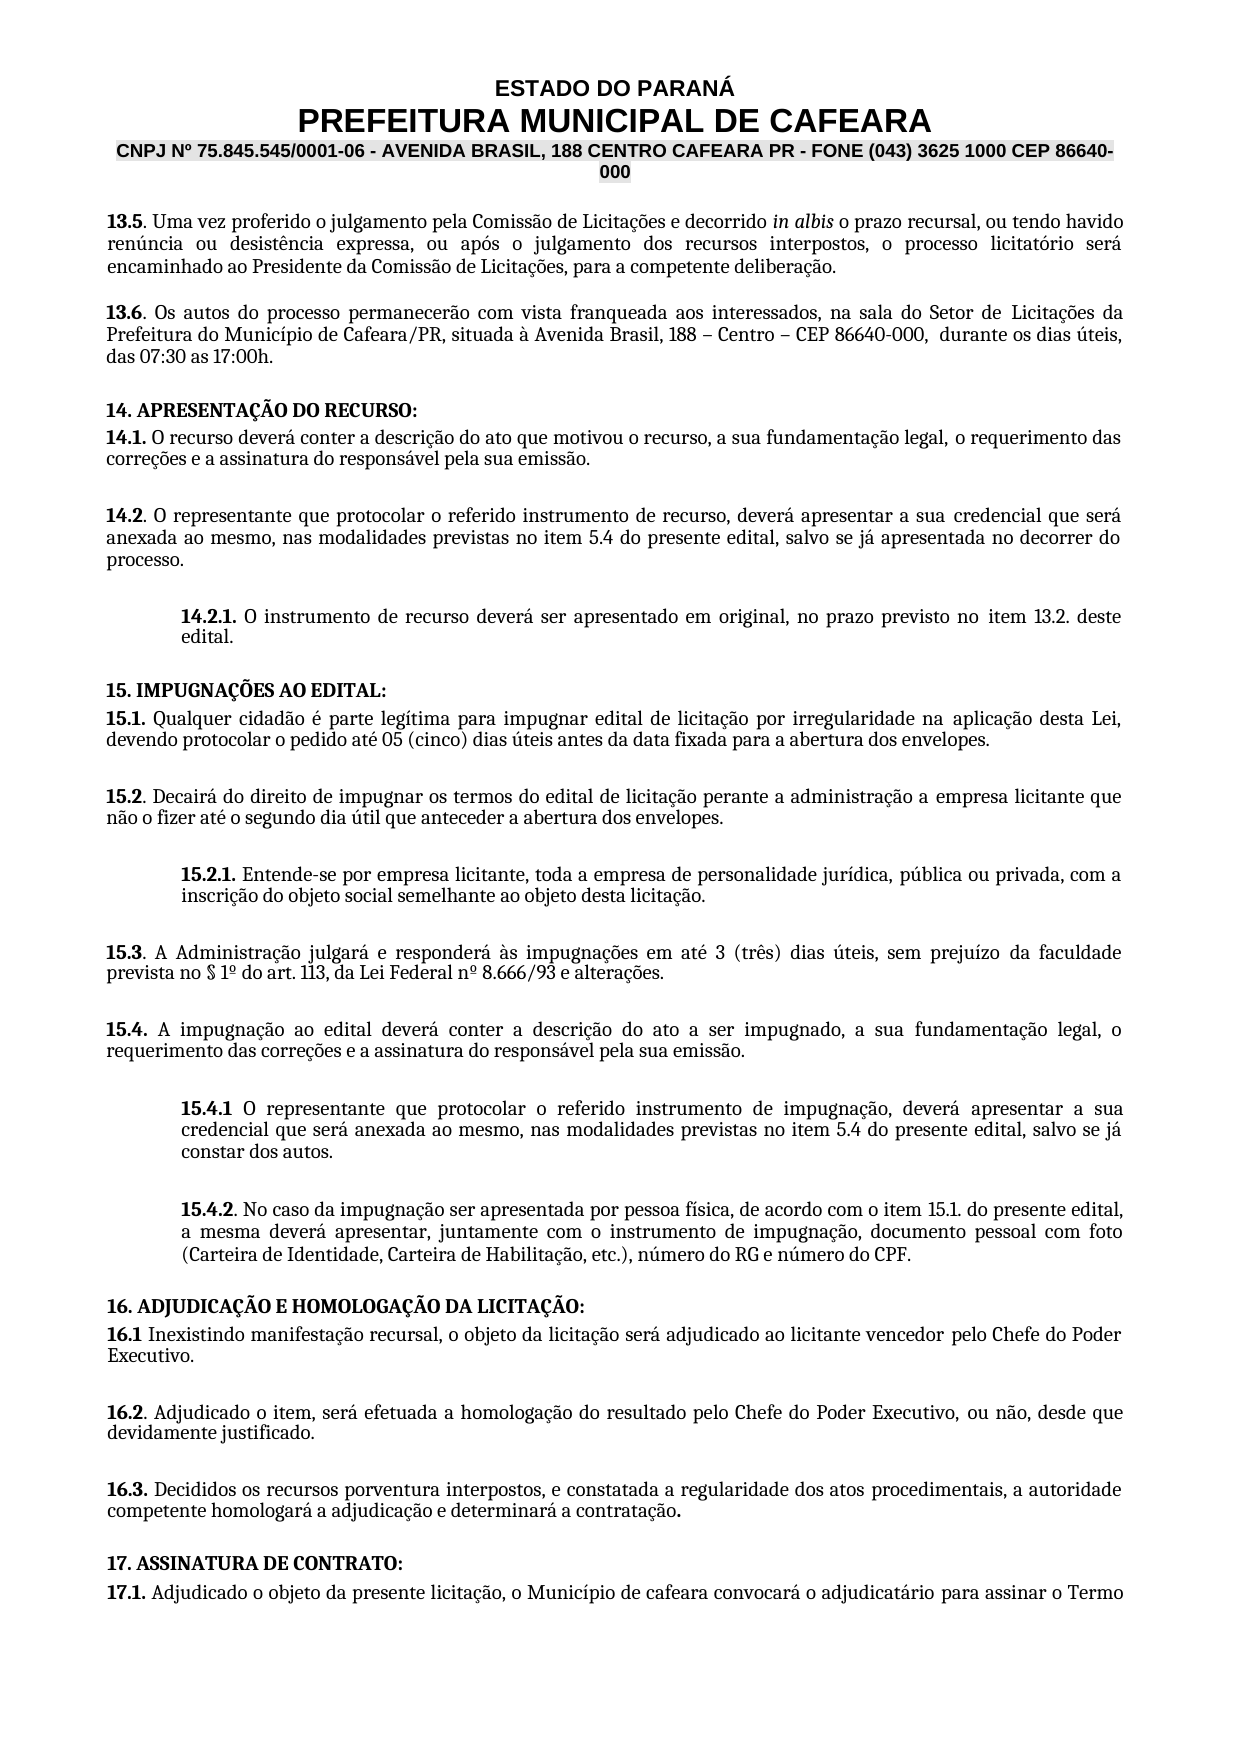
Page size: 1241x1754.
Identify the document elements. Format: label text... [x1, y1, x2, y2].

text 15.4.2. No caso da impugnação ser apresentada por pessoa física, de acordo com o item 15.1. do presente edital, a mesma deverá apresentar, juntamente com o instrumento de impugnação, documento pessoal com foto (Carteira de Identidade, Carteira de Habilitação, etc.), número do RG e número do CPF. [181, 1198, 1123, 1266]
text 15.4.1 O representante que protocolar o referido instrumento de impugnação, deverá apresentar a sua credencial que será anexada ao mesmo, nas modalidades previstas no item 5.4 do presente edital, salvo se já constar dos autos. [181, 1097, 1123, 1163]
text 16.3. Decididos os recursos porventura interpostos, e constatada a regularidade dos atos procedimentais, a autoridade competente homologará a adjudicação e determinará a contratação. [107, 1480, 1121, 1522]
text 14.1. O recurso deverá conter a descrição do ato que motivou o recurso, a sua fundamentação legal, o requerimento das correções e a assinatura do responsável pela sua emissão. [106, 428, 1121, 470]
text 15.4. A impugnação ao edital deverá conter a descrição do ato a ser impugnado, a sua fundamentação legal, o requerimento das correções e a assinatura do responsável pela sua emissão. [106, 1020, 1121, 1062]
text 13.6. Os autos do processo permanecerão com vista franqueada aos interessados, na sala do Setor de Licitações da Prefeitura do Município de Cafeara/PR, situada à Avenida Brasil, 188 – Centro – CEP 86640-000, durante os dias úteis, das 07:30 as 17:00h. [106, 301, 1123, 369]
text 16. ADJUDICAÇÃO E HOMOLOGAÇÃO DA LICITAÇÃO: [107, 1295, 1123, 1319]
text 15.1. Qualquer cidadão é parte legítima para impugnar edital de licitação por irregularidade na aplicação desta Lei, devendo protocolar o pedido até 05 (cinco) dias úteis antes da data fixada para a abertura dos envelopes. [106, 708, 1121, 752]
text 15.2.1. Entende-se por empresa licitante, toda a empresa de personalidade jurídica, pública ou privada, com a inscrição do objeto social semelhante ao objeto desta licitação. [181, 864, 1121, 907]
text 14.2.1. O instrumento de recurso deverá ser apresentado em original, no prazo previsto no item 13.2. deste edital. [181, 606, 1121, 649]
text 17. ASSINATURA DE CONTRATO: [107, 1552, 1123, 1576]
text 13.5. Uma vez proferido o julgamento pela Comissão de Licitações e decorrido in albis o prazo recursal, ou tendo havido renúncia ou desistência expressa, ou após o julgamento dos recursos interpostos, o processo licitatório será encaminhado ao Presidente da Comissão de Licitações, para a competente deliberação. [107, 211, 1123, 279]
text 14.2. O representante que protocolar o referido instrumento de recurso, deverá apresentar a sua credencial que será anexada ao mesmo, nas modalidades previstas no item 5.4 do presente edital, salvo se já apresentada no decorrer do processo. [106, 505, 1121, 572]
text 15.2. Decairá do direito de impugnar os termos do edital de licitação perante a administração a empresa licitante que não o fizer até o segundo dia útil que anteceder a abertura dos envelopes. [106, 787, 1121, 829]
text 14. APRESENTAÇÃO DO RECURSO: [106, 398, 1123, 422]
text 16.1 Inexistindo manifestação recursal, o objeto da licitação será adjudicado ao licitante vencedor pelo Chefe do Poder Executivo. [107, 1325, 1121, 1367]
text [107, 1581, 1123, 1604]
text 15.3. A Administração julgará e responderá às impugnações em até 3 (três) dias úteis, sem prejuízo da faculdade prevista no § 1º do art. 113, da Lei Federal nº 8.666/93 e alterações. [106, 942, 1121, 985]
text 16.2. Adjudicado o item, será efetuada a homologação do resultado pelo Chefe do Poder Executivo, ou não, desde que devidamente justificado. [107, 1402, 1123, 1445]
text 15. IMPUGNAÇÕES AO EDITAL: [106, 678, 1123, 702]
